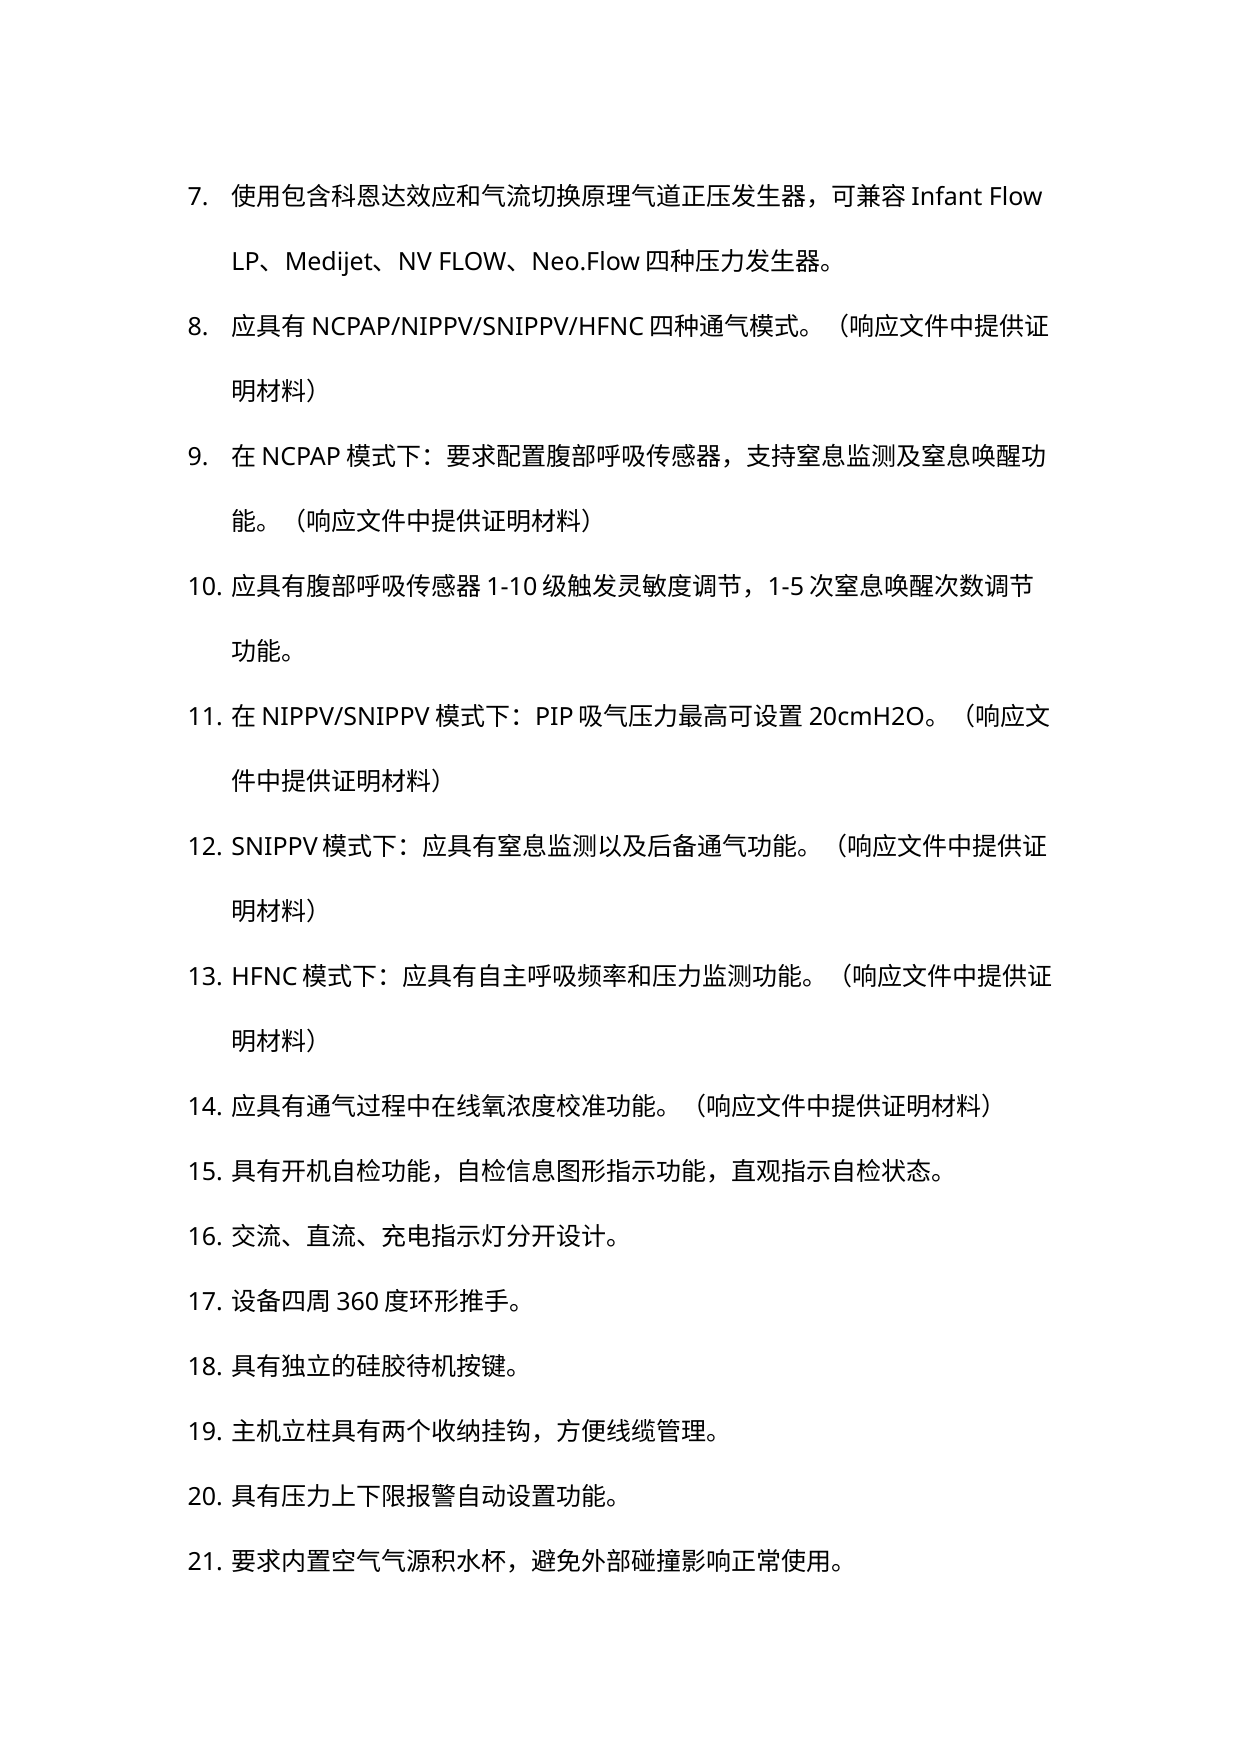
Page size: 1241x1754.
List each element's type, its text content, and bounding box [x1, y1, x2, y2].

list 在NIPPV/SNIPPV模式下：PIP吸气压力最高可设置20cmH2O。（响应文件中提供证明材料） [187, 682, 1053, 812]
list 要求内置空气气源积水杯，避免外部碰撞影响正常使用。 [187, 1527, 1053, 1592]
list 主机立柱具有两个收纳挂钩，方便线缆管理。 [187, 1397, 1053, 1462]
list 设备四周360度环形推手。 [187, 1267, 1053, 1332]
list HFNC模式下：应具有自主呼吸频率和压力监测功能。（响应文件中提供证明材料） [187, 942, 1053, 1072]
list SNIPPV模式下：应具有窒息监测以及后备通气功能。（响应文件中提供证明材料） [187, 812, 1053, 942]
list 使用包含科恩达效应和气流切换原理气道正压发生器，可兼容Infant Flow LP、Medijet、NV FLOW、Neo.Flow四种压力发生器。 [187, 162, 1053, 292]
list 应具有通气过程中在线氧浓度校准功能。（响应文件中提供证明材料） [187, 1072, 1053, 1137]
list 具有开机自检功能，自检信息图形指示功能，直观指示自检状态。 [187, 1137, 1053, 1202]
list 在NCPAP模式下：要求配置腹部呼吸传感器，支持窒息监测及窒息唤醒功能。（响应文件中提供证明材料） [187, 422, 1053, 552]
list 交流、直流、充电指示灯分开设计。 [187, 1202, 1053, 1267]
list 具有压力上下限报警自动设置功能。 [187, 1462, 1053, 1527]
list 应具有NCPAP/NIPPV/SNIPPV/HFNC四种通气模式。（响应文件中提供证明材料） [187, 292, 1053, 422]
list 应具有腹部呼吸传感器1-10级触发灵敏度调节，1-5次窒息唤醒次数调节功能。 [187, 552, 1053, 682]
list 具有独立的硅胶待机按键。 [187, 1332, 1053, 1397]
